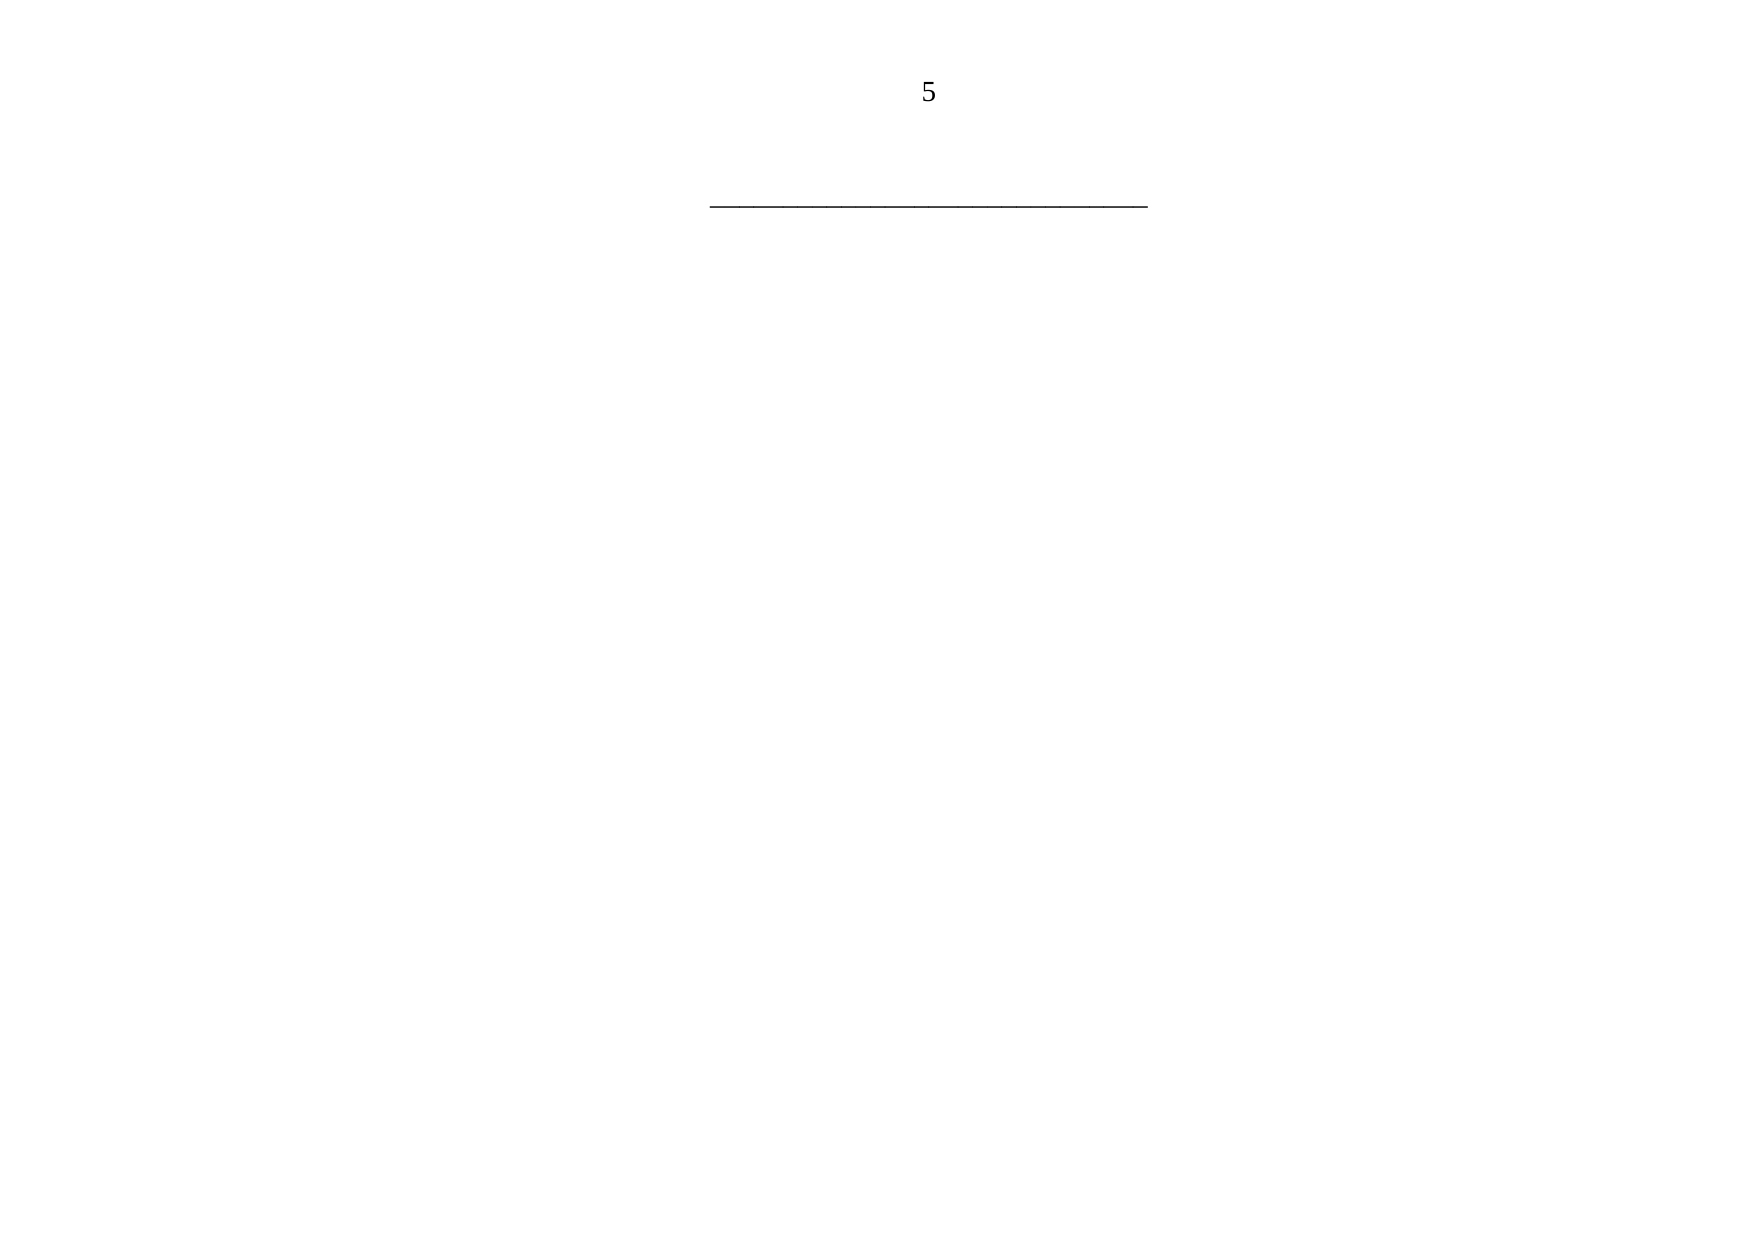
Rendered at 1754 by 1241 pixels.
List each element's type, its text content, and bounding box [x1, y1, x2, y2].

text ______________________________ [177, 177, 1680, 211]
